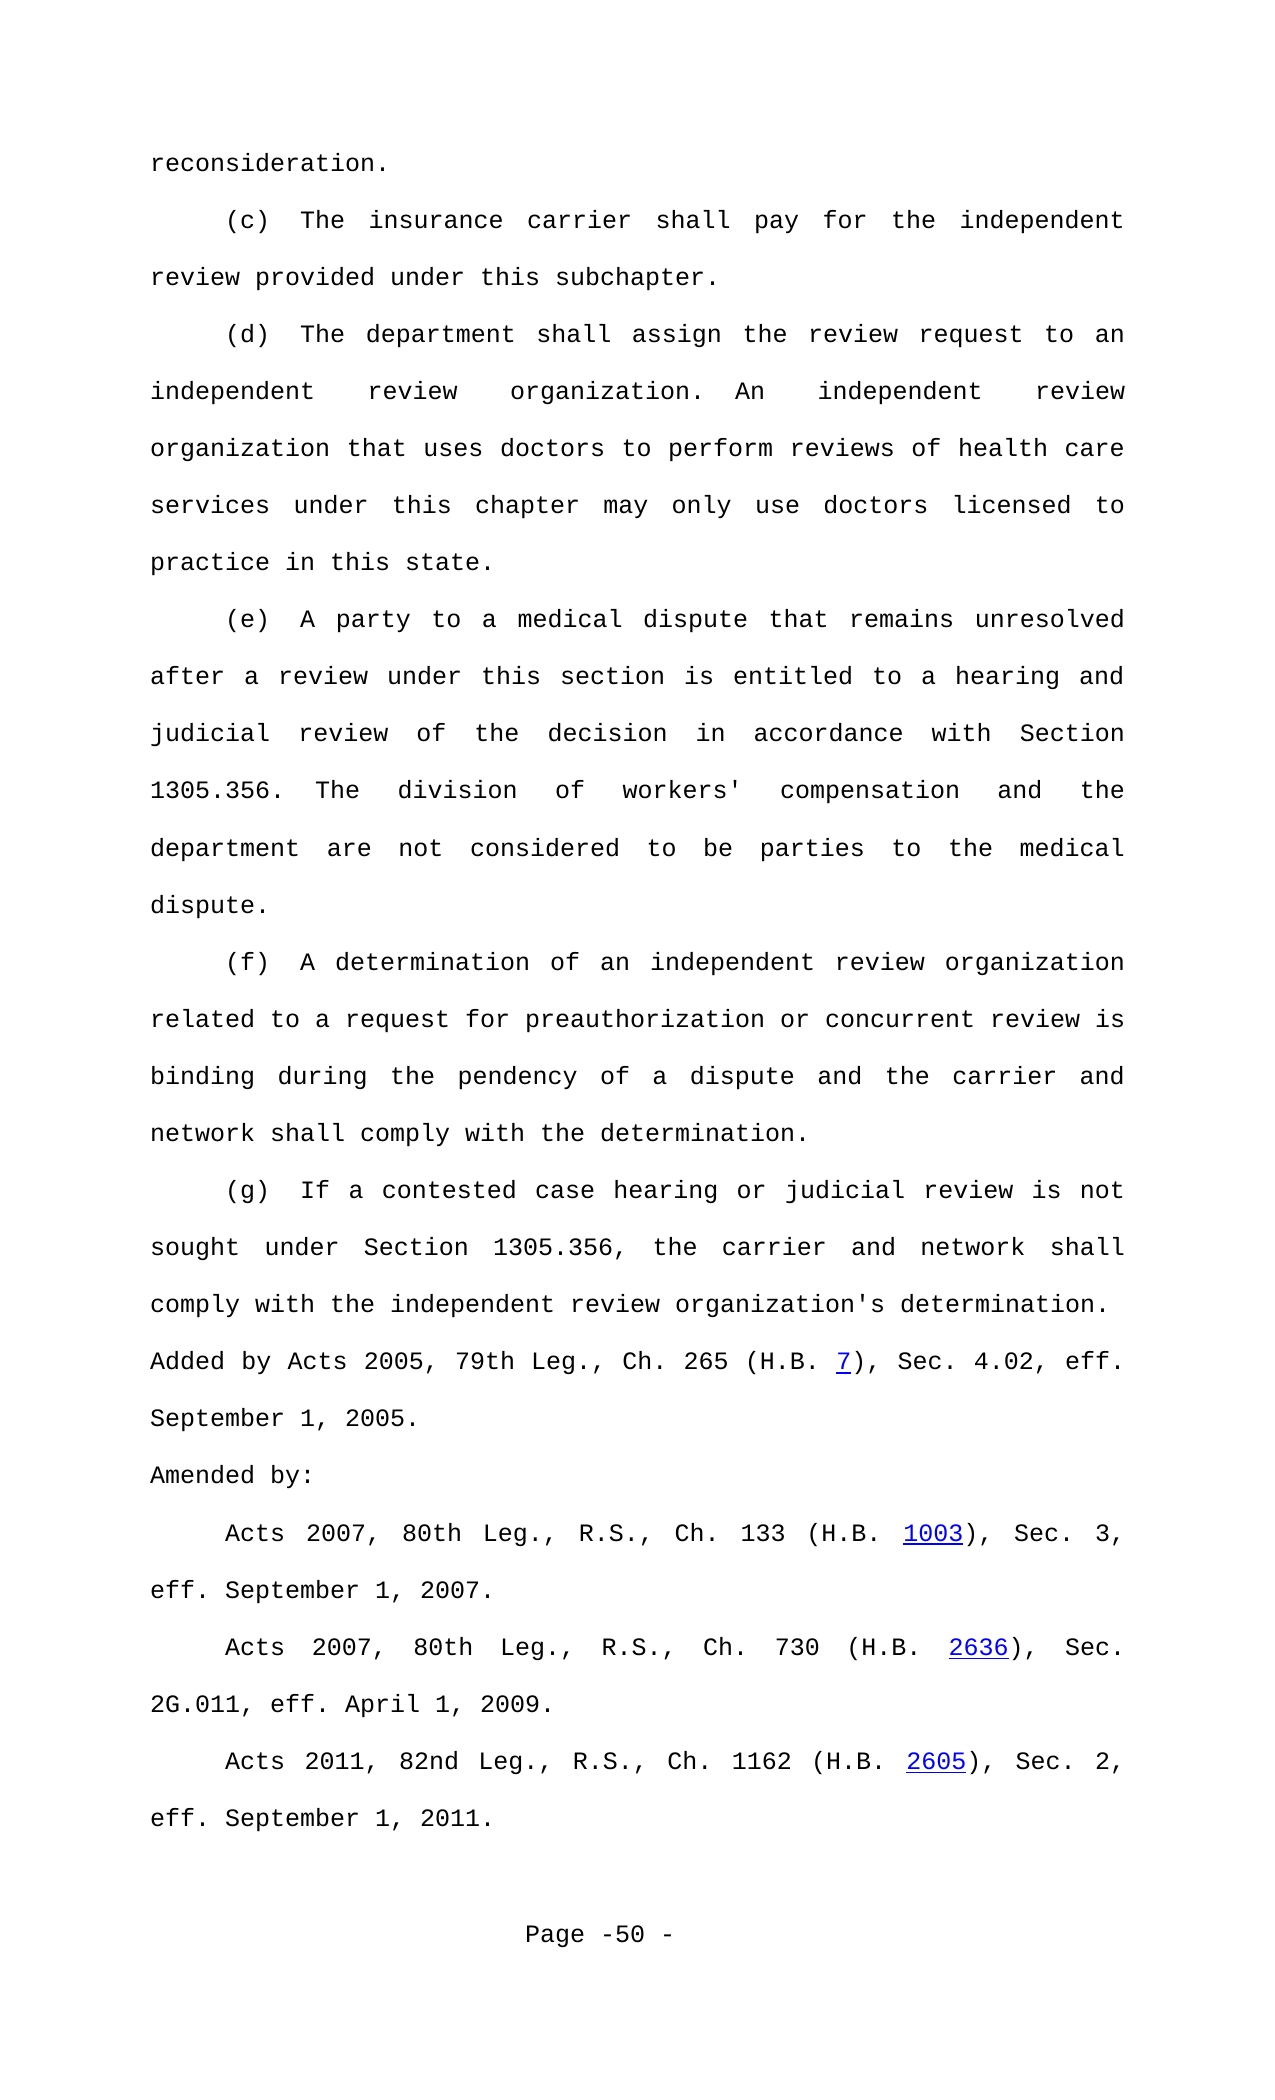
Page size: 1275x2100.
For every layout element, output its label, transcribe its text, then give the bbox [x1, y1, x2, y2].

text (c) The insurance carrier shall pay for the independent review provided under this subchapter. [150, 207, 1125, 293]
text (g) If a contested case hearing or judicial review is not sought under Section 1305.356, the carrier and network shall comply with the independent review organization's determination. [150, 1177, 1125, 1320]
text (d) The department shall assign the review request to an independent review organization. An independent review organization that uses doctors to perform reviews of health care services under this chapter may only use doctors licensed to practice in this state. [150, 321, 1125, 578]
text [150, 150, 1125, 178]
text Acts 2007, 80th Leg., R.S., Ch. 133 (H.B. 1003), Sec. 3, eff. September 1, 2007. [150, 1520, 1125, 1606]
text Acts 2011, 82nd Leg., R.S., Ch. 1162 (H.B. 2605), Sec. 2, eff. September 1, 2011. [150, 1748, 1125, 1834]
text Amended by: [150, 1463, 1125, 1491]
text (f) A determination of an independent review organization related to a request for preauthorization or concurrent review is binding during the pendency of a dispute and the carrier and network shall comply with the determination. [150, 949, 1125, 1149]
text Added by Acts 2005, 79th Leg., Ch. 265 (H.B. 7), Sec. 4.02, eff. September 1, 2005. [150, 1349, 1125, 1434]
text Acts 2007, 80th Leg., R.S., Ch. 730 (H.B. 2636), Sec. 2G.011, eff. April 1, 2009. [150, 1634, 1125, 1720]
text (e) A party to a medical dispute that remains unresolved after a review under this section is entitled to a hearing and judicial review of the decision in accordance with Section 1305.356. The division of workers' compensation and the department are not considered to be parties to the medical dispute. [150, 607, 1125, 921]
